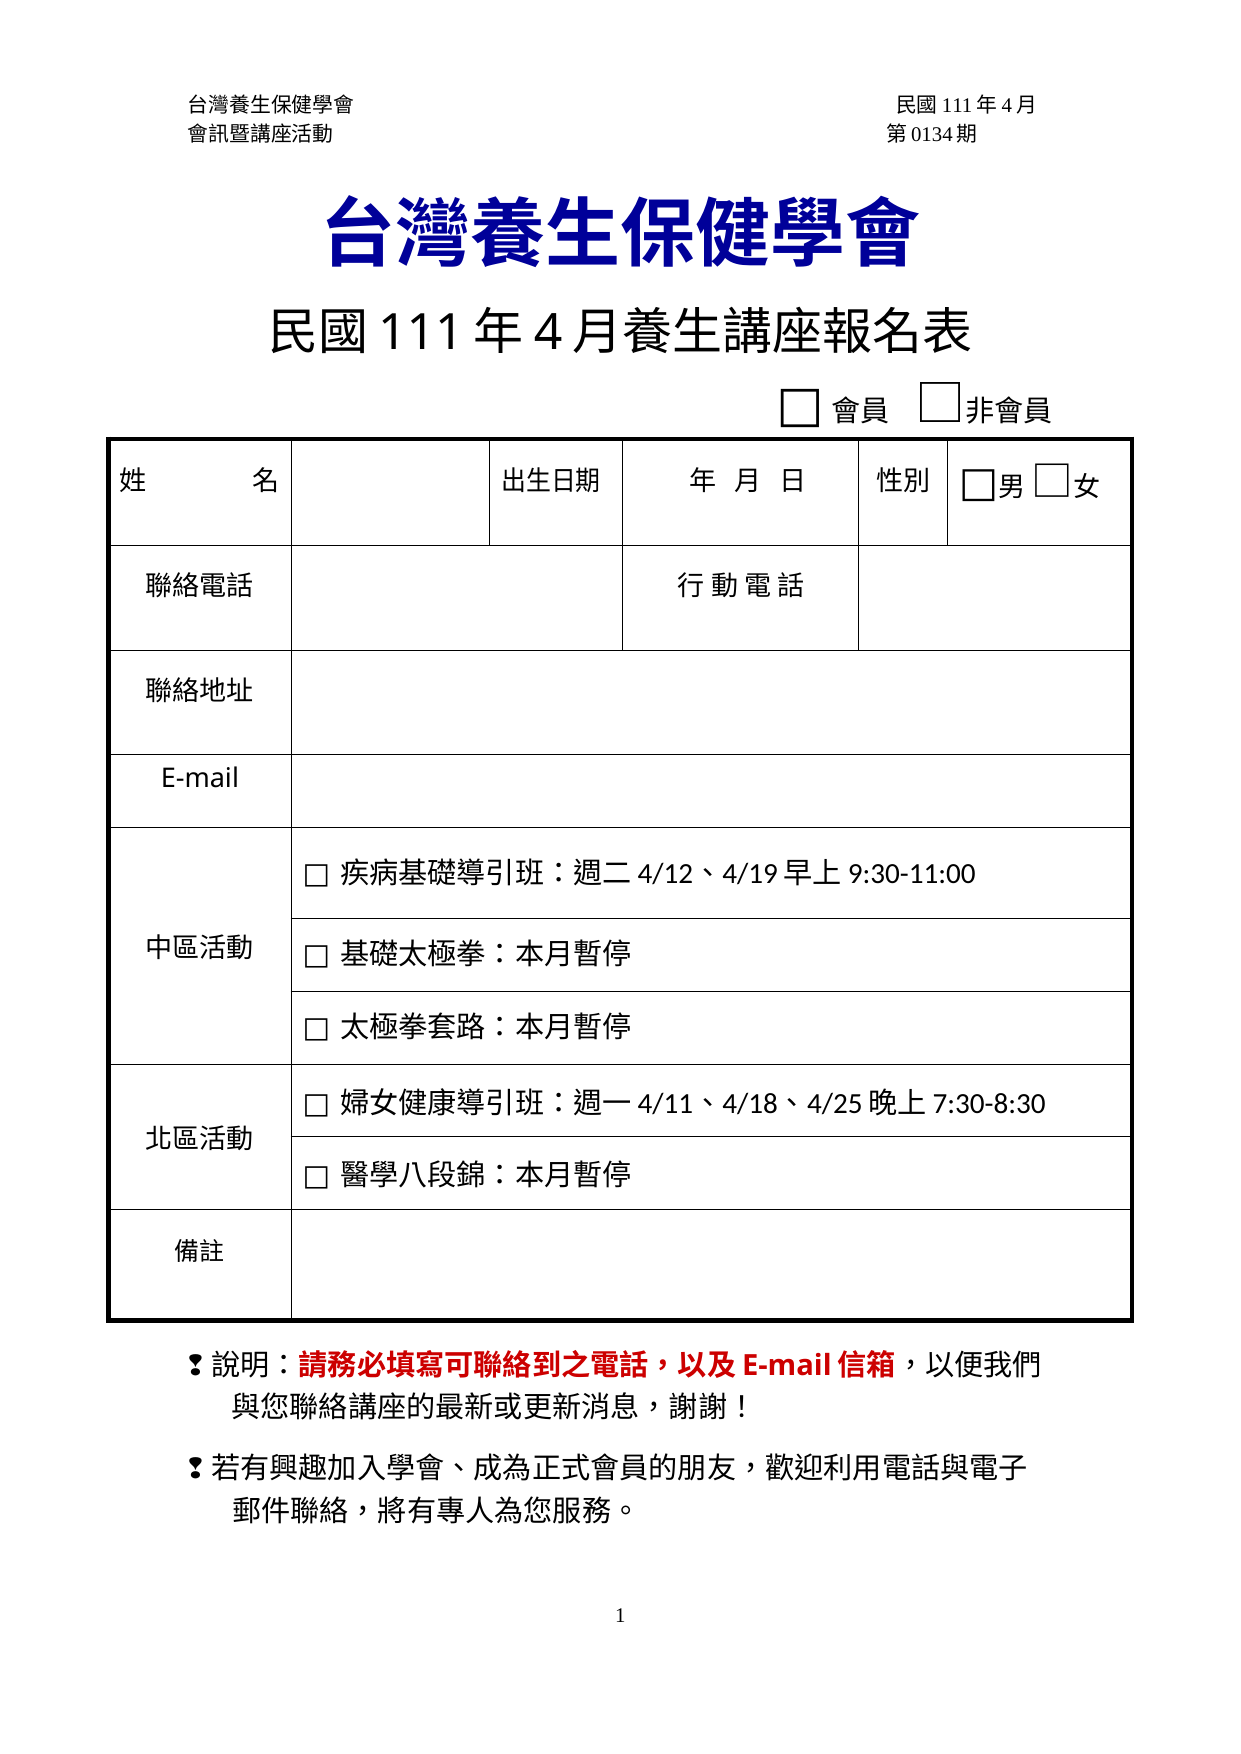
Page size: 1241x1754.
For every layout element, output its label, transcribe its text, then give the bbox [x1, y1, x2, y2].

table_header 性別 [859, 441, 947, 545]
text 民國111年4月養生講座報名表 [187, 291, 1053, 364]
table_cell 聯絡電話 [111, 546, 291, 649]
table_cell [292, 1210, 1130, 1318]
table_header 姓 名 [111, 441, 291, 545]
text □ 會員 □非會員 [187, 364, 1053, 437]
table_cell 行 動 電 話 [623, 546, 858, 649]
table_cell 中區活動 [111, 828, 291, 1064]
table_cell 備註 [111, 1210, 291, 1318]
table_header □男 □女 [948, 441, 1130, 545]
text 台灣養生保健學會 [187, 173, 1053, 282]
table_header 出生日期 [490, 441, 622, 545]
table_cell 疾病基礎導引班：週二4/12、4/19早上9:30-11:00 [292, 828, 1130, 918]
table_cell 醫學八段錦：本月暫停 [292, 1137, 1130, 1208]
table_header [292, 441, 489, 545]
table_cell 太極拳套路：本月暫停 [292, 992, 1130, 1064]
table_cell 北區活動 [111, 1065, 291, 1208]
text 若有興趣加入學會、成為正式會員的朋友，歡迎利用電話與電子郵件聯絡，將有專人為您服務。 [187, 1445, 1053, 1529]
table_header 年 月 日 [623, 441, 858, 545]
table_cell 基礎太極拳：本月暫停 [292, 919, 1130, 991]
table_cell E-mail [111, 755, 291, 827]
table_cell 婦女健康導引班：週一4/11、4/18、4/25晚上7:30-8:30 [292, 1065, 1130, 1136]
table_cell [292, 755, 1130, 827]
text 說明：請務必填寫可聯絡到之電話，以及E-mail信箱，以便我們與您聯絡講座的最新或更新消息，謝謝！ [187, 1341, 1053, 1426]
table_cell [292, 546, 622, 649]
table_cell [859, 546, 1130, 649]
table_cell [292, 651, 1130, 754]
table_cell 聯絡地址 [111, 651, 291, 754]
